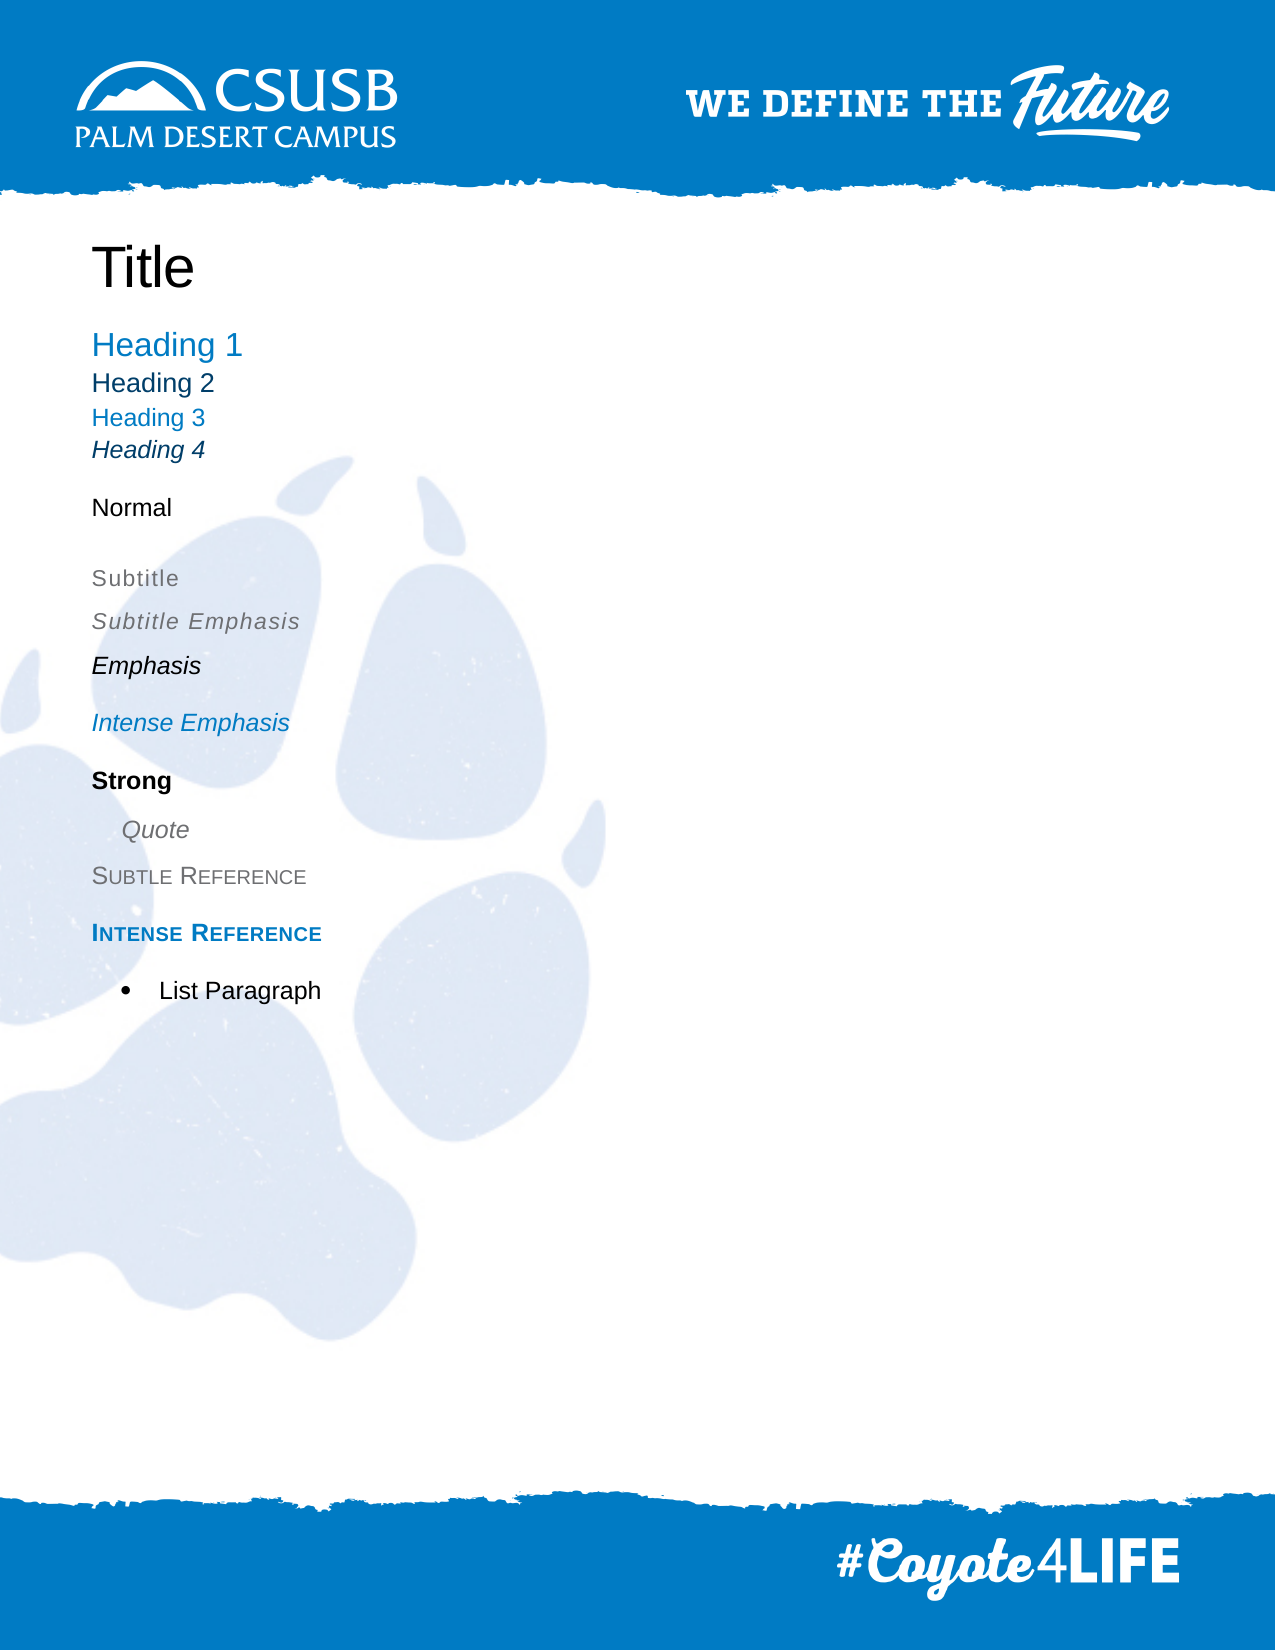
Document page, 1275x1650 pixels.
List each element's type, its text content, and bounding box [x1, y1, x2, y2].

text Strong [91, 766, 1200, 794]
text Quote [121, 815, 1200, 844]
picture [0, 431, 628, 1361]
subtitle Heading 2 [91, 367, 1200, 398]
subtitle Subtitle Emphasis [91, 608, 1200, 634]
subtitle Heading 3 [91, 403, 1200, 431]
text Intense Reference [91, 918, 1200, 947]
title Title [91, 232, 1200, 299]
picture [0, 0, 1275, 201]
list List Paragraph [121, 976, 1200, 1005]
text Intense Emphasis [91, 708, 1200, 737]
text Emphasis [91, 651, 1200, 679]
subtitle Heading 1 [91, 324, 1200, 363]
subtitle Heading 4 [91, 436, 1200, 464]
text Subtle Reference [91, 861, 1200, 889]
text Normal [91, 493, 1200, 522]
subtitle Subtitle [91, 565, 1200, 591]
picture [0, 1486, 1275, 1650]
